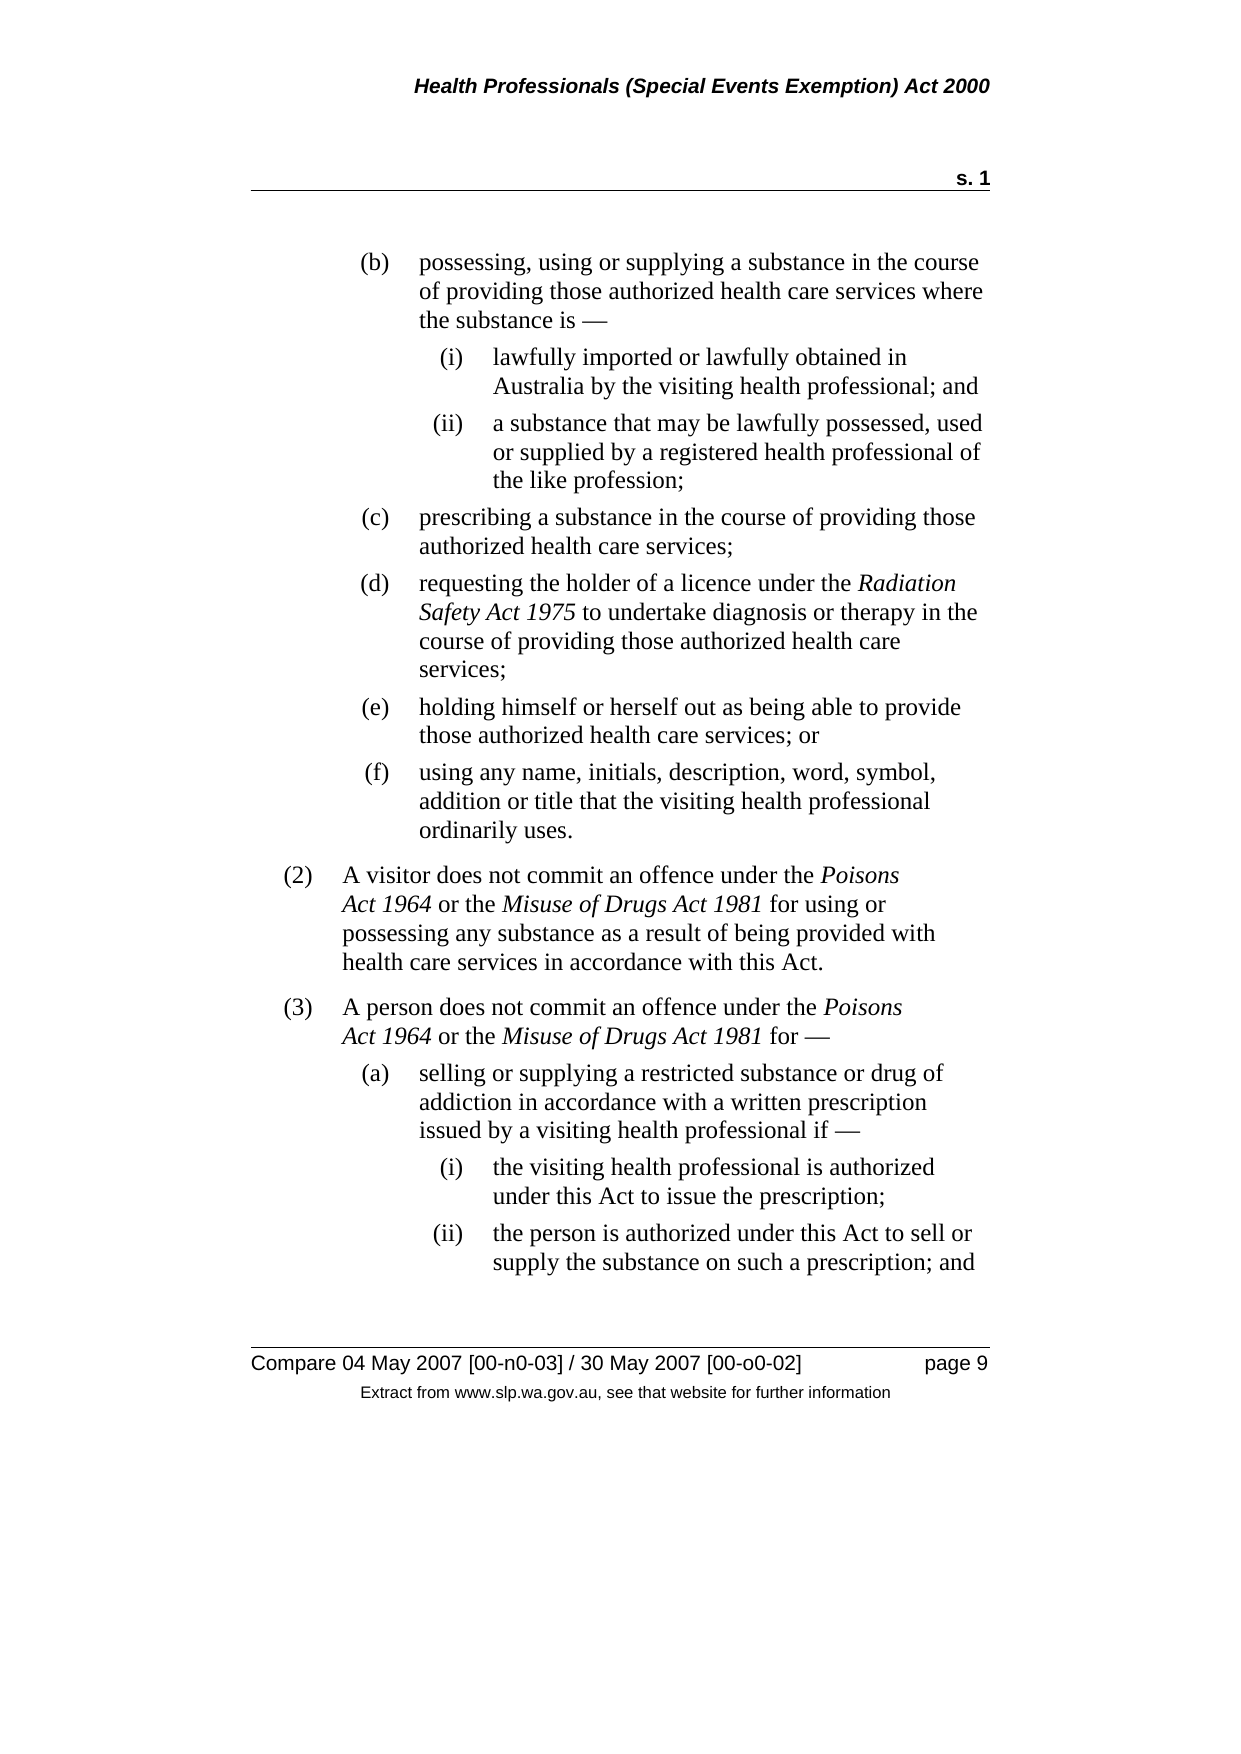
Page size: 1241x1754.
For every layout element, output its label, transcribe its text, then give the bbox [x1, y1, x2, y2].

text (ii) the person is authorized under this Act to sell or supply the substance on such a prescription; and [251, 1218, 990, 1276]
text (c) prescribing a substance in the course of providing those authorized health care services; [251, 502, 990, 560]
text (e) holding himself or herself out as being able to provide those authorized health care services; or [251, 692, 990, 749]
text (2) A visitor does not commit an offence under the Poisons Act 1964 or the Misuse of Drugs Act 1981 for using or possessing any substance as a result of being provided with health care services in accordance with this Act. [251, 860, 990, 975]
text (ii) a substance that may be lawfully possessed, used or supplied by a registered health professional of the like profession; [251, 408, 990, 494]
text (f) using any name, initials, description, word, symbol, addition or title that the visiting health professional ordinarily uses. [251, 757, 990, 844]
text (d) requesting the holder of a licence under the Radiation Safety Act 1975 to undertake diagnosis or therapy in the course of providing those authorized health care services; [251, 568, 990, 683]
text (3) A person does not commit an offence under the Poisons Act 1964 or the Misuse of Drugs Act 1981 for — [251, 992, 990, 1049]
text (b) possessing, using or supplying a substance in the course of providing those authorized health care services where the substance is — [251, 247, 990, 334]
text (i) the visiting health professional is authorized under this Act to issue the prescription; [251, 1152, 990, 1210]
text (i) lawfully imported or lawfully obtained in Australia by the visiting health professional; and [251, 342, 990, 399]
text (a) selling or supplying a restricted substance or drug of addiction in accordance with a written prescription issued by a visiting health professional if — [251, 1058, 990, 1144]
